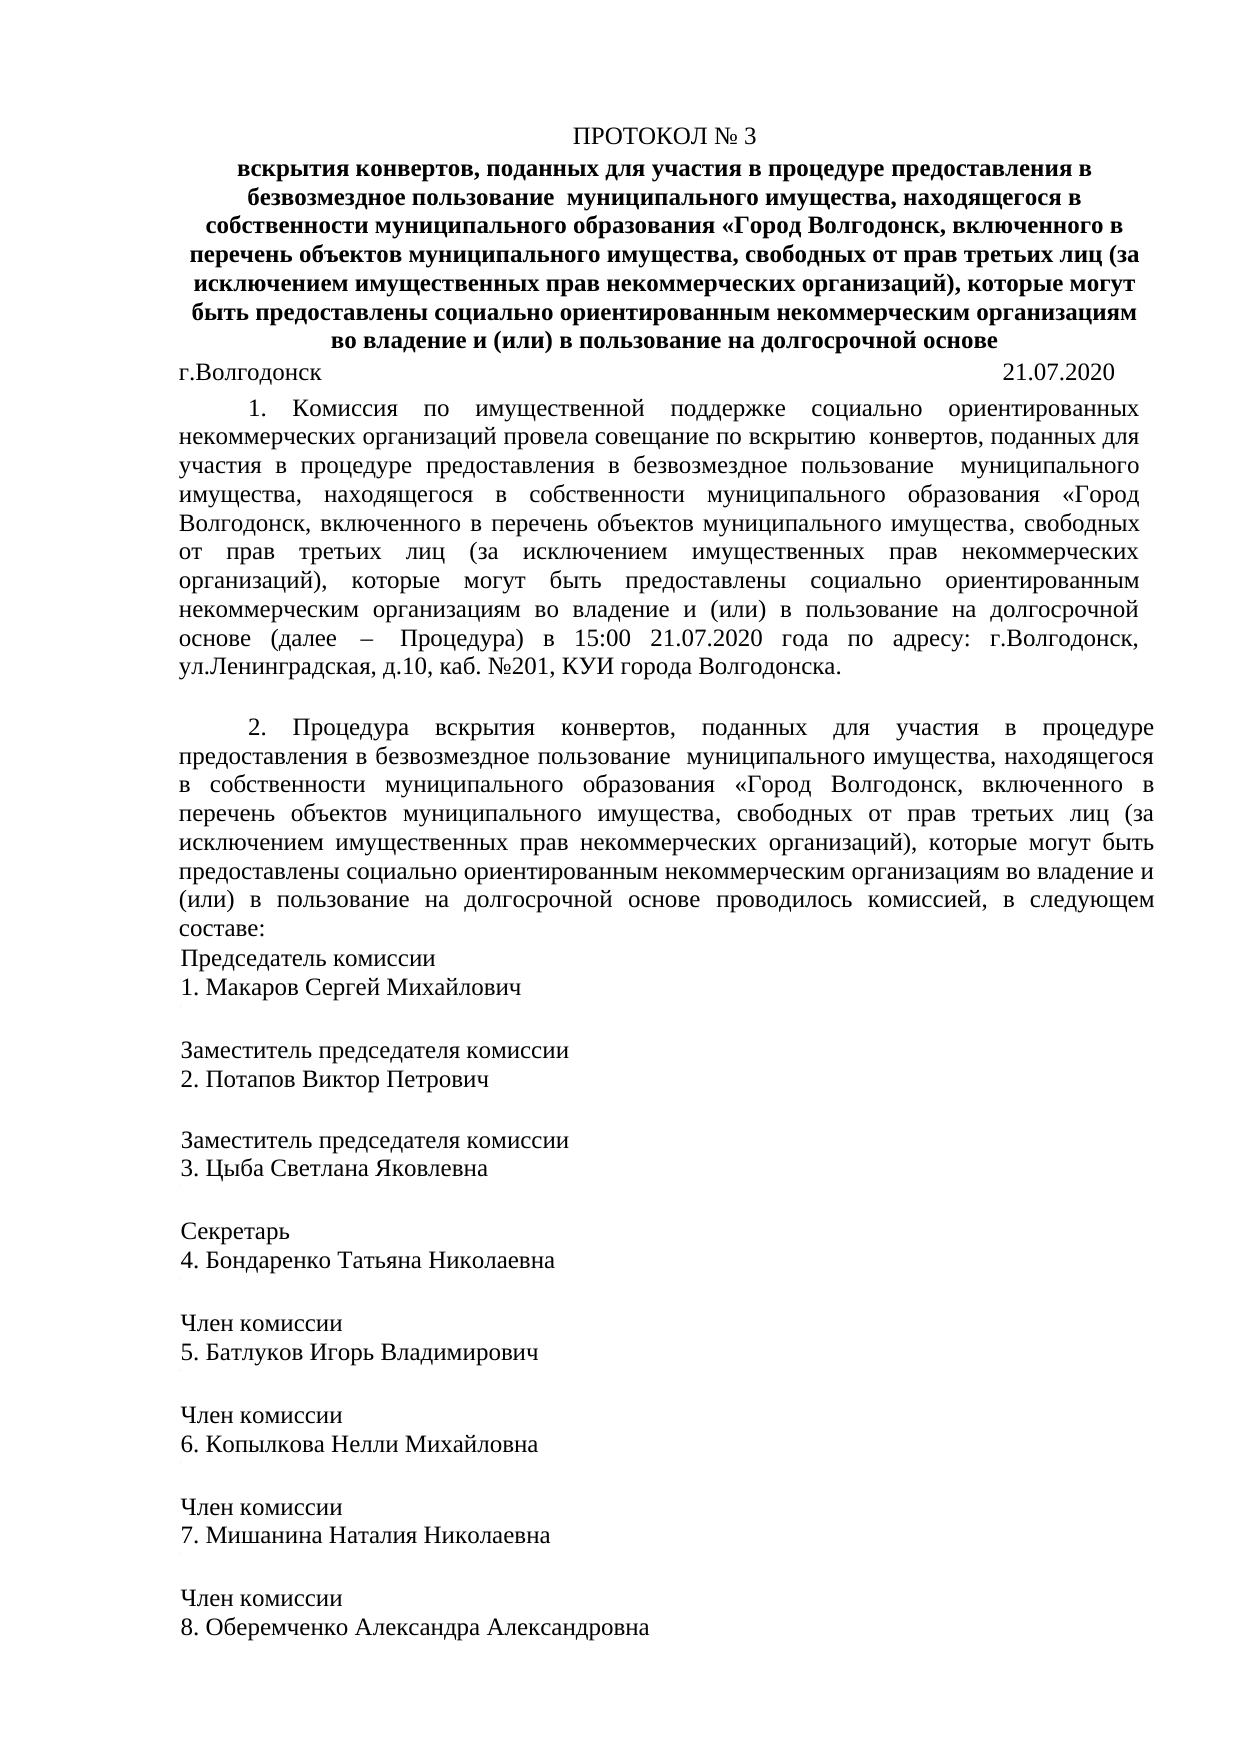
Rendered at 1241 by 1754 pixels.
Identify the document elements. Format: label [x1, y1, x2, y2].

table_header [176, 118, 1150, 389]
table_cell [176, 390, 1137, 1646]
